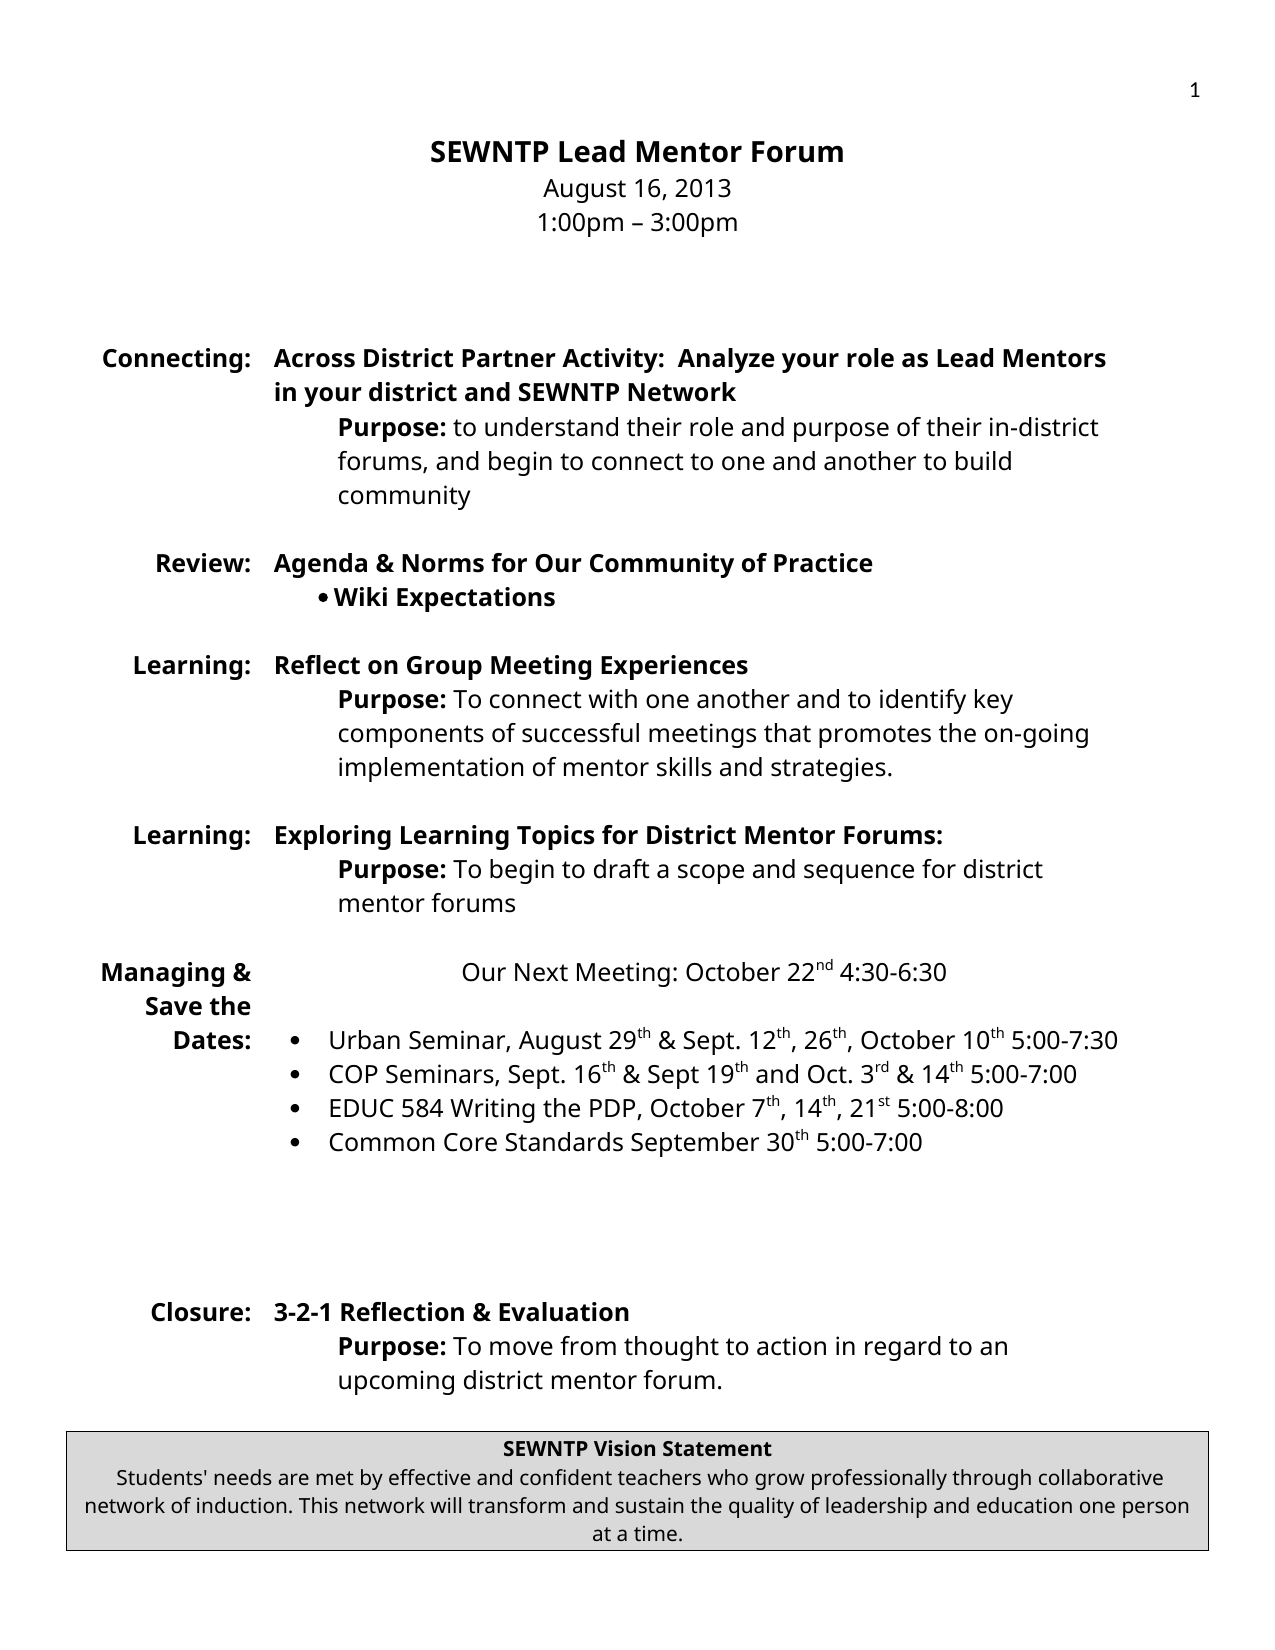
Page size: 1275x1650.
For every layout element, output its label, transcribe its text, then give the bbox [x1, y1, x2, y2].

table_cell Our Next Meeting: October 22nd 4:30-6:30 Urban Seminar, August 29th & Sept. 12th, 26th, October 10th 5:00-7:30 COP Seminars, Sept. 16th & Sept 19th and Oct. 3rd & 14th 5:00-7:00 EDUC 584 Writing the PDP, October 7th, 14th, 21st 5:00-8:00 Common Core Standards September 30th 5:00-7:00 [263, 954, 1146, 1295]
table_cell Learning: [64, 818, 262, 954]
text Students' needs are met by effective and confident teachers who grow professionally through collaborative network of induction. This network will transform and sustain the quality of leadership and education one person at a time. [67, 1459, 1208, 1550]
table_cell Learning: [64, 648, 262, 818]
title August 16, 2013 [75, 171, 1200, 205]
table_cell Reflect on Group Meeting Experiences Purpose: To connect with one another and to identify key components of successful meetings that promotes the on-going implementation of mentor skills and strategies. [263, 648, 1146, 818]
table_cell Review: [64, 545, 262, 648]
table_cell Managing & Save the Dates: [64, 954, 262, 1295]
table_cell Closure: [64, 1295, 262, 1397]
table_header Connecting: [64, 341, 262, 545]
title SEWNTP Lead Mentor Forum [75, 131, 1200, 171]
table_cell 3-2-1 Reflection & Evaluation Purpose: To move from thought to action in regard to an upcoming district mentor forum. [263, 1295, 1146, 1397]
table_cell Agenda & Norms for Our Community of Practice Wiki Expectations [263, 545, 1146, 648]
text SEWNTP Vision Statement [67, 1432, 1208, 1459]
table_header Across District Partner Activity: Analyze your role as Lead Mentors in your district and SEWNTP Network Purpose: to understand their role and purpose of their in-district forums, and begin to connect to one and another to build community [263, 341, 1146, 545]
title 1:00pm – 3:00pm [75, 205, 1200, 239]
table_cell Exploring Learning Topics for District Mentor Forums: Purpose: To begin to draft a scope and sequence for district mentor forums [263, 818, 1146, 954]
